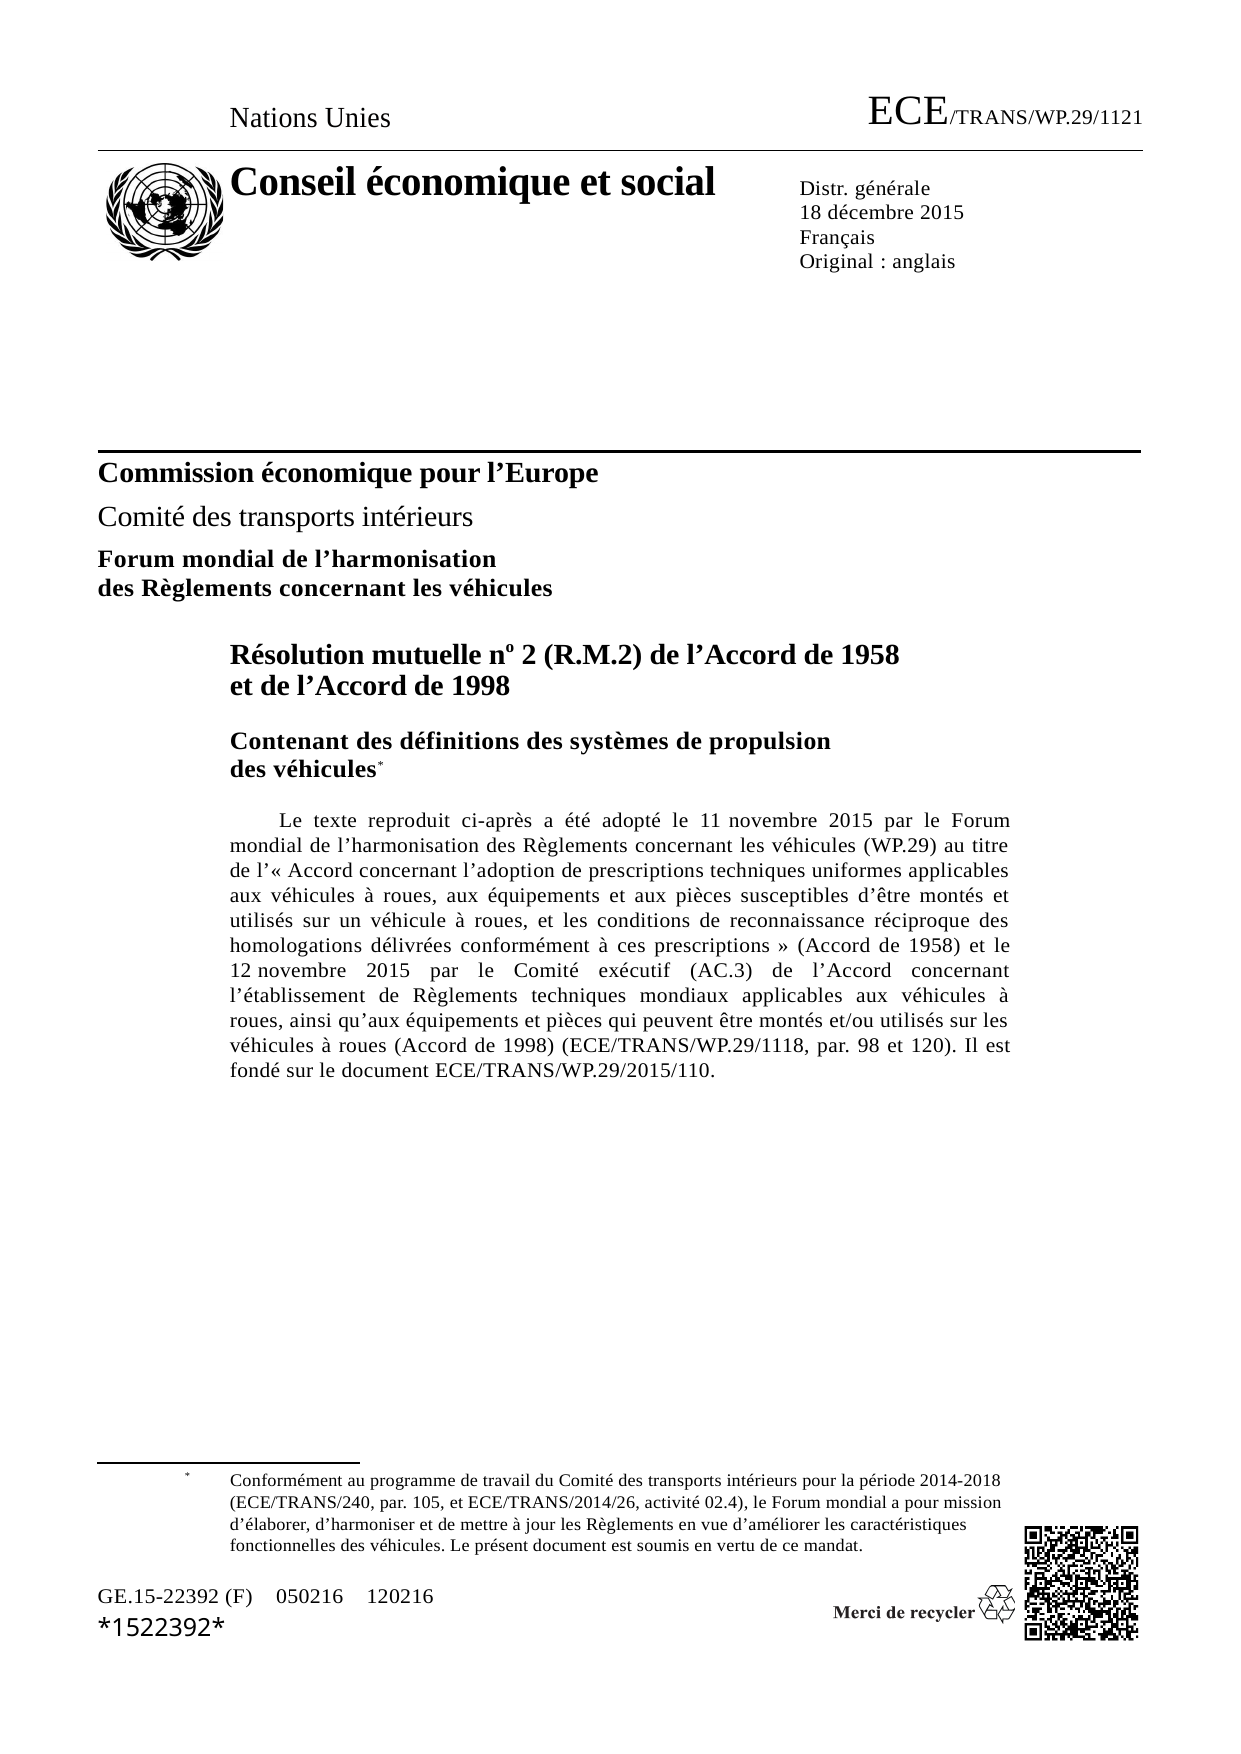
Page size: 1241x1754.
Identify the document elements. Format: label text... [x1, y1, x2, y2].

text Résolution mutuelle no 2 (R.M.2) de l’Accord de 1958 et de l’Accord de 1998 [97, 639, 1011, 702]
text Contenant des définitions des systèmes de propulsion des véhicules* [97, 727, 1011, 783]
text Forum mondial de l’harmonisation des Règlements concernant les véhicules [97, 545, 1143, 602]
picture [833, 1585, 1015, 1624]
picture [106, 163, 224, 261]
text Le texte reproduit ci-après a été adopté le 11 novembre 2015 par le Forum mondial de l’harmonisation des Règlements concernant les véhicules (WP.29) au titre de l’« Accord concernant l’adoption de prescriptions techniques uniformes applicables aux véhicules à roues, aux équipements et aux pièces susceptibles d’être montés et utilisés sur un véhicule à roues, et les conditions de reconnaissance réciproque des homologations délivrées conformément à ces prescriptions » (Accord de 1958) et le 12 novembre 2015 par le Comité exécutif (AC.3) de l’Accord concernant l’établissement de Règlements techniques mondiaux applicables aux véhicules à roues, ainsi qu’aux équipements et pièces qui peuvent être montés et/ou utilisés sur les véhicules à roues (Accord de 1998) (ECE/TRANS/WP.29/1118, par. 98 et 120). Il est fondé sur le document ECE/TRANS/WP.29/2015/110. [229, 808, 1011, 1083]
text Commission économique pour l’Europe [97, 458, 1143, 489]
picture [1024, 1526, 1139, 1641]
text Comité des transports intérieurs [97, 502, 1143, 533]
